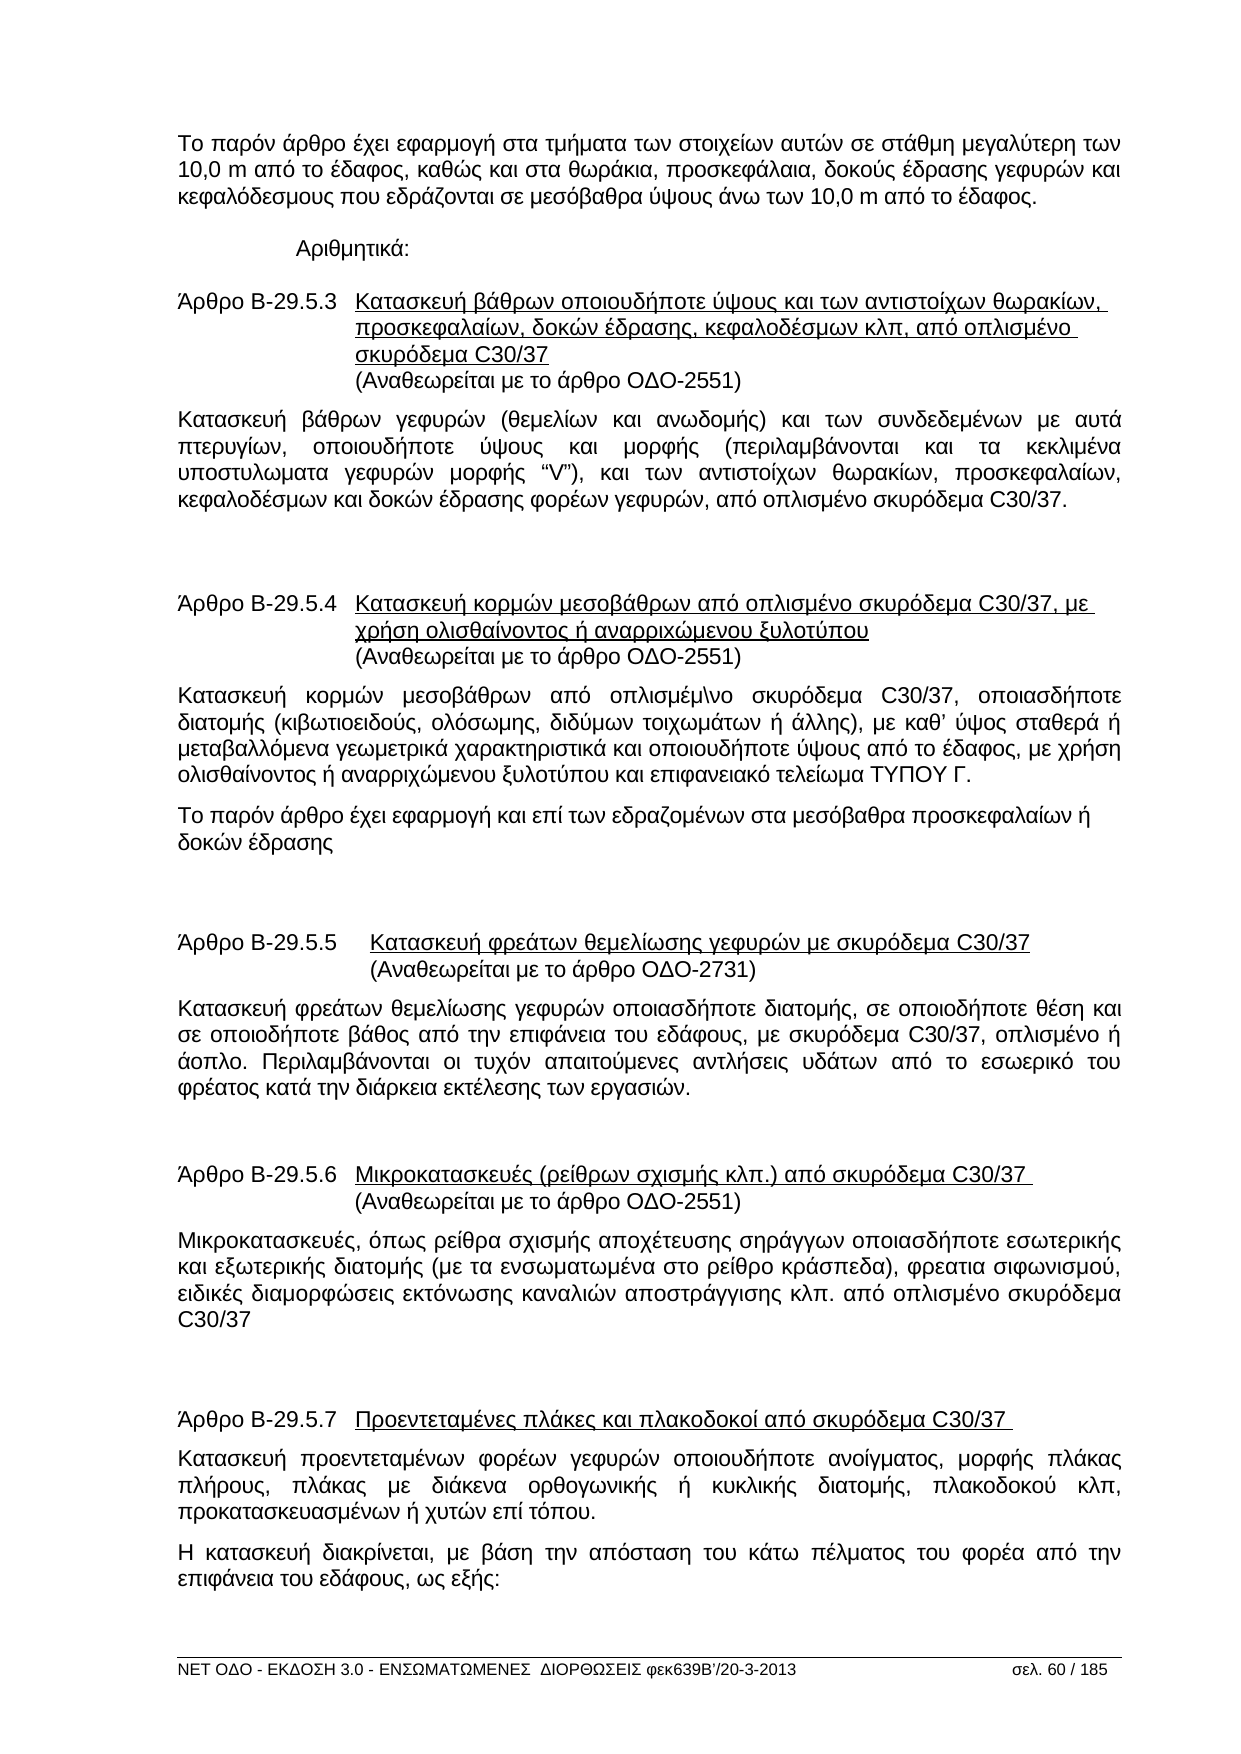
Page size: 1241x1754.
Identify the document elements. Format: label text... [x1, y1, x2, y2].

text Το παρόν άρθρο έχει εφαρμογή στα τμήματα των στοιχείων αυτών σε στάθμη μεγαλύτερη των από το έδαφος, καθώς και στα θωράκια, προσκεφάλαια, δοκούς έδρασης γεφυρών και κεφαλόδεσμους που εδράζονται σε μεσόβαθρα ύψους άνω των από το έδαφος. [177, 130, 1122, 209]
subtitle Άρθρο Β-29.5.6 Μικροκατασκευές (ρείθρων σχισμής κλπ.) από σκυρόδεμα C30/37 [177, 1161, 1122, 1188]
text Κατασκευή κορμών μεσοβάθρων από οπλισμέμ\νο σκυρόδεμα C30/37, οποιασδήποτε διατομής (κιβωτιοειδούς, ολόσωμης, διδύμων τοιχωμάτων ή άλλης), με καθ’ ύψος σταθερά ή μεταβαλλόμενα γεωμετρικά χαρακτηριστικά και οποιουδήποτε ύψους από το έδαφος, με χρήση ολισθαίνοντος ή αναρριχώμενου ξυλοτύπου και επιφανειακό τελείωμα ΤΥΠΟΥ Γ. [177, 682, 1122, 788]
subtitle Άρθρο Β-29.5.4 Κατασκευή κορμών μεσοβάθρων από οπλισμένο σκυρόδεμα C30/37, με χρήση ολισθαίνοντος ή αναρριxώμενου ξυλοτύπου [177, 590, 1122, 643]
subtitle Άρθρο Β-29.5.5 Κατασκευή φρεάτων θεμελίωσης γεφυρών με σκυρόδεμα C30/37 [177, 929, 1122, 956]
text Αριθμητικά: [177, 235, 1122, 262]
subtitle Άρθρο Β-29.5.3 Κατασκευή βάθρων οποιουδήποτε ύψους και των αντιστοίχων θωρακίων, προσκεφαλαίων, δοκών έδρασης, κεφαλοδέσμων κλπ, από οπλισμένο σκυρόδεμα C30/37 [177, 288, 1122, 367]
text (Αναθεωρείται με το άρθρο ΟΔΟ-2731) [177, 956, 1122, 982]
subtitle Άρθρο Β-29.5.7 Προεντεταμένες πλάκες και πλακοδοκοί από σκυρόδεμα C30/37 [177, 1406, 1122, 1432]
text (Αναθεωρείται με το άρθρο ΟΔΟ-2551) [355, 643, 1122, 669]
text Το παρόν άρθρο έχει εφαρμογή και επί των εδραζομένων στα μεσόβαθρα προσκεφαλαίων ή δοκών έδρασης [177, 802, 1122, 855]
text Κατασκευή βάθρων γεφυρών (θεμελίων και ανωδομής) και των συνδεδεμένων με αυτά πτερυγίων, οποιουδήποτε ύψους και μορφής (περιλαμβάνονται και τα κεκλιμένα υποστυλωματα γεφυρών μορφής “V”), και των αντιστοίχων θωρακίων, προσκεφαλαίων, κεφαλοδέσμων και δοκών έδρασης φορέων γεφυρών, από οπλισμένο σκυρόδεμα C30/37. [177, 406, 1122, 512]
text (Αναθεωρείται με το άρθρο ΟΔΟ-2551) [355, 367, 1122, 393]
text (Αναθεωρείται με το άρθρο ΟΔΟ-2551) [354, 1188, 1122, 1214]
text Κατασκευή φρεάτων θεμελίωσης γεφυρών οποιασδήποτε διατομής, σε οποιοδήποτε θέση και σε οποιοδήποτε βάθος από την επιφάνεια του εδάφους, με σκυρόδεμα C30/37, οπλισμένο ή άοπλο. Περιλαμβάνονται οι τυχόν απαιτούμενες αντλήσεις υδάτων από το εσωερικό του φρέατος κατά την διάρκεια εκτέλεσης των εργασιών. [177, 995, 1122, 1100]
text Η κατασκευή διακρίνεται, με βάση την απόσταση του κάτω πέλματος του φορέα από την επιφάνεια του εδάφους, ως εξής: [177, 1539, 1122, 1592]
text Κατασκευή προεντεταμένων φορέων γεφυρών οποιουδήποτε ανοίγματος, μορφής πλάκας πλήρους, πλάκας με διάκενα ορθογωνικής ή κυκλικής διατομής, πλακοδοκού κλπ, προκατασκευασμένων ή χυτών επί τόπου. [177, 1445, 1122, 1524]
text Μικροκατασκευές, όπως ρείθρα σχισμής αποχέτευσης σηράγγων οποιασδήποτε εσωτερικής και εξωτερικής διατομής (με τα ενσωματωμένα στο ρείθρο κράσπεδα), φρεατια σιφωνισμού, ειδικές διαμορφώσεις εκτόνωσης καναλιών αποστράγγισης κλπ. από οπλισμένο σκυρόδεμα C30/37 [177, 1227, 1122, 1332]
